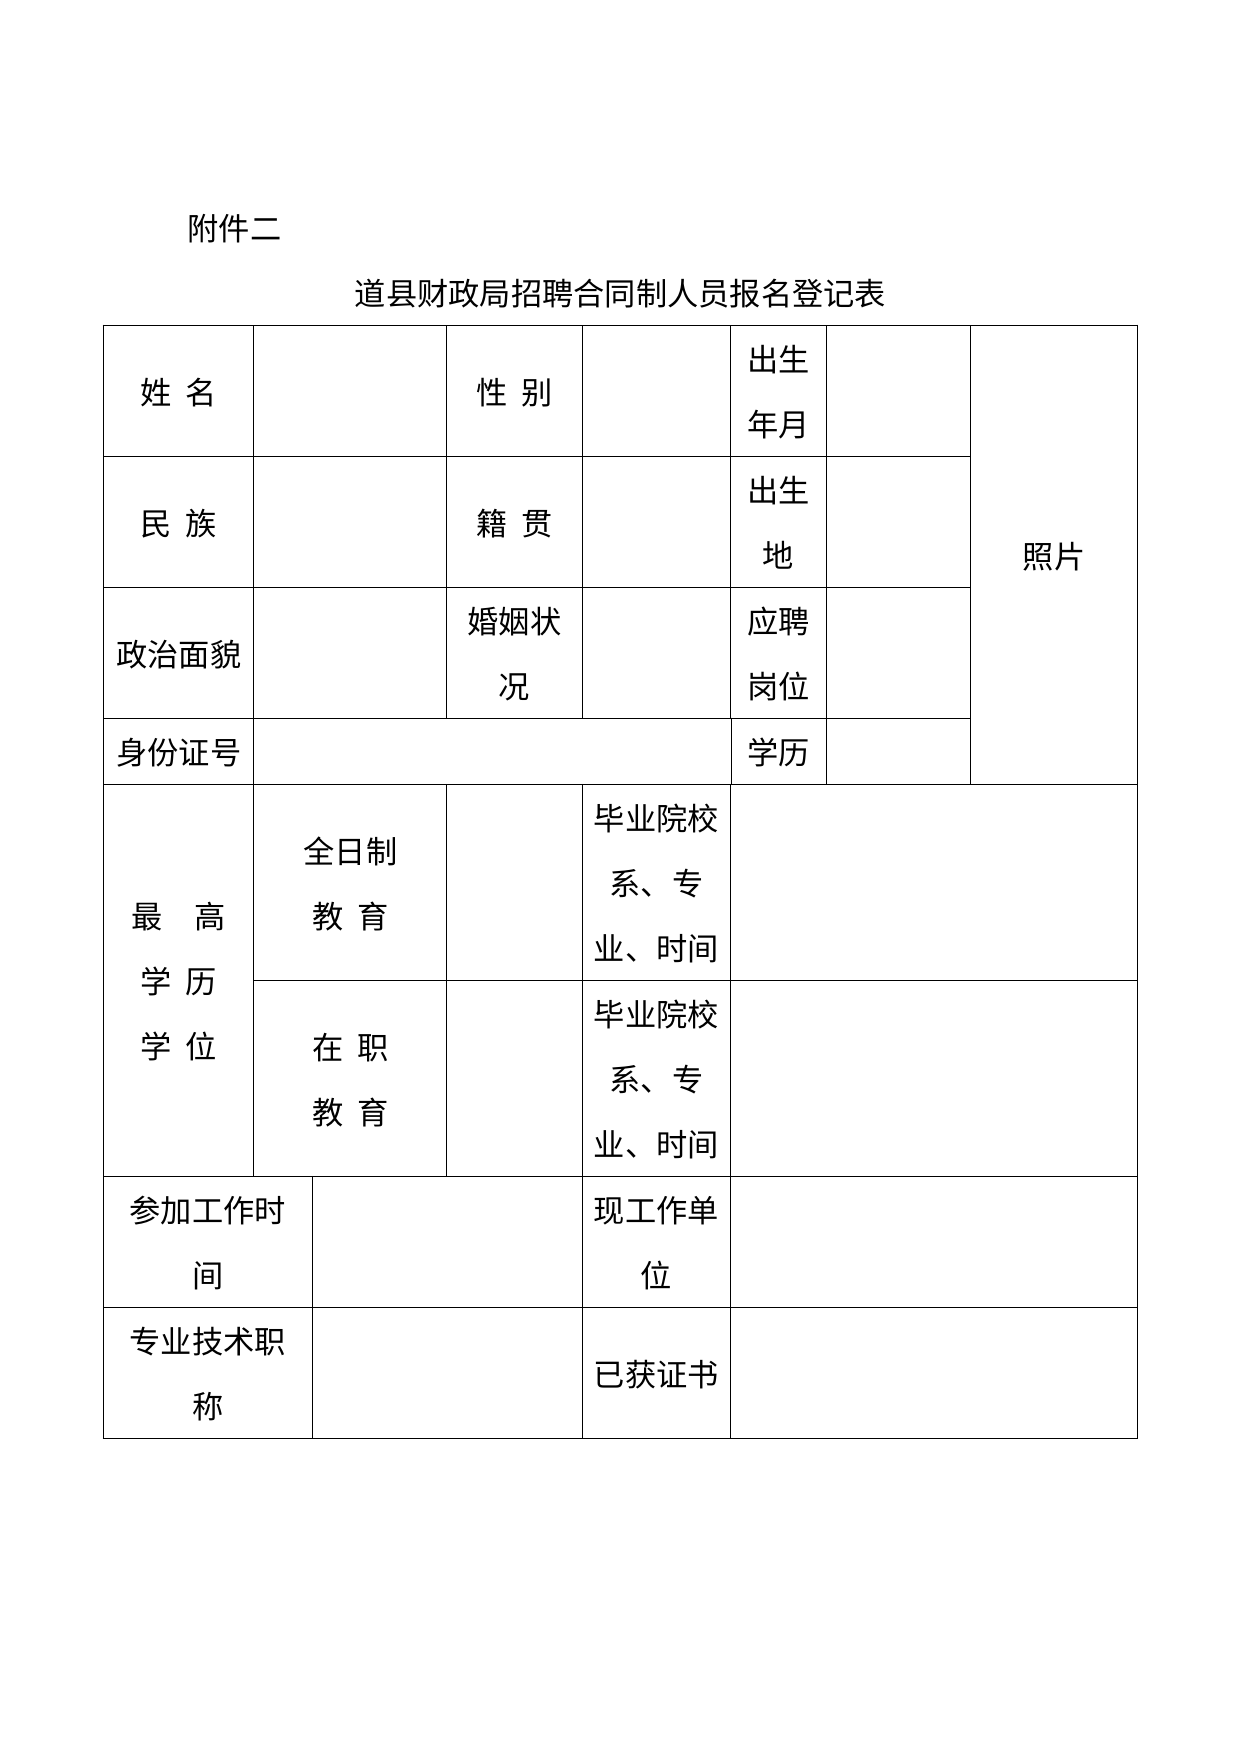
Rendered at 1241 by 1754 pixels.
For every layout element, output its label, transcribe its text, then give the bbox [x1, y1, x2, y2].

text 附件二 [187, 194, 1053, 259]
table_cell [583, 588, 730, 718]
table_cell 最 高 学 历 学 位 [104, 785, 253, 1176]
table_cell [827, 457, 970, 587]
table_cell [313, 1177, 582, 1307]
table_header [254, 326, 446, 456]
table_cell [254, 588, 446, 718]
table_header [827, 326, 970, 456]
table_header 性 别 [447, 326, 582, 456]
table_cell [827, 719, 970, 784]
table_cell [731, 1308, 1137, 1438]
table_cell 籍 贯 [447, 457, 582, 587]
table_cell [731, 981, 1137, 1176]
table_cell 身份证号 [104, 719, 253, 784]
table_header 照片 [971, 326, 1137, 784]
table_cell 毕业院校系、专业、时间 [583, 981, 730, 1176]
table_cell 已获证书 [583, 1308, 730, 1438]
table_header [583, 326, 730, 456]
table_cell [827, 588, 970, 718]
table_cell 现工作单位 [583, 1177, 730, 1307]
table_cell 在 职 教 育 [254, 981, 446, 1176]
table_cell [447, 785, 582, 980]
table_cell 学历 [732, 719, 826, 784]
table_cell [447, 981, 582, 1176]
table_cell [313, 1308, 582, 1438]
table_cell 应聘岗位 [731, 588, 826, 718]
table_cell 婚姻状况 [447, 588, 582, 718]
table_cell 专业技术职称 [104, 1308, 312, 1438]
table_cell 政治面貌 [104, 588, 253, 718]
table_cell 出生地 [731, 457, 826, 587]
table_cell [254, 457, 446, 587]
table_header 姓 名 [104, 326, 253, 456]
text 道县财政局招聘合同制人员报名登记表 [187, 259, 1053, 324]
table_cell [254, 719, 731, 784]
table_cell [731, 785, 1137, 980]
table_cell 全日制 教 育 [254, 785, 446, 980]
table_header 出生年月 [731, 326, 826, 456]
table_cell 民 族 [104, 457, 253, 587]
table_cell [731, 1177, 1137, 1307]
table_cell 毕业院校系、专业、时间 [583, 785, 730, 980]
table_cell [583, 457, 730, 587]
table_cell 参加工作时间 [104, 1177, 312, 1307]
